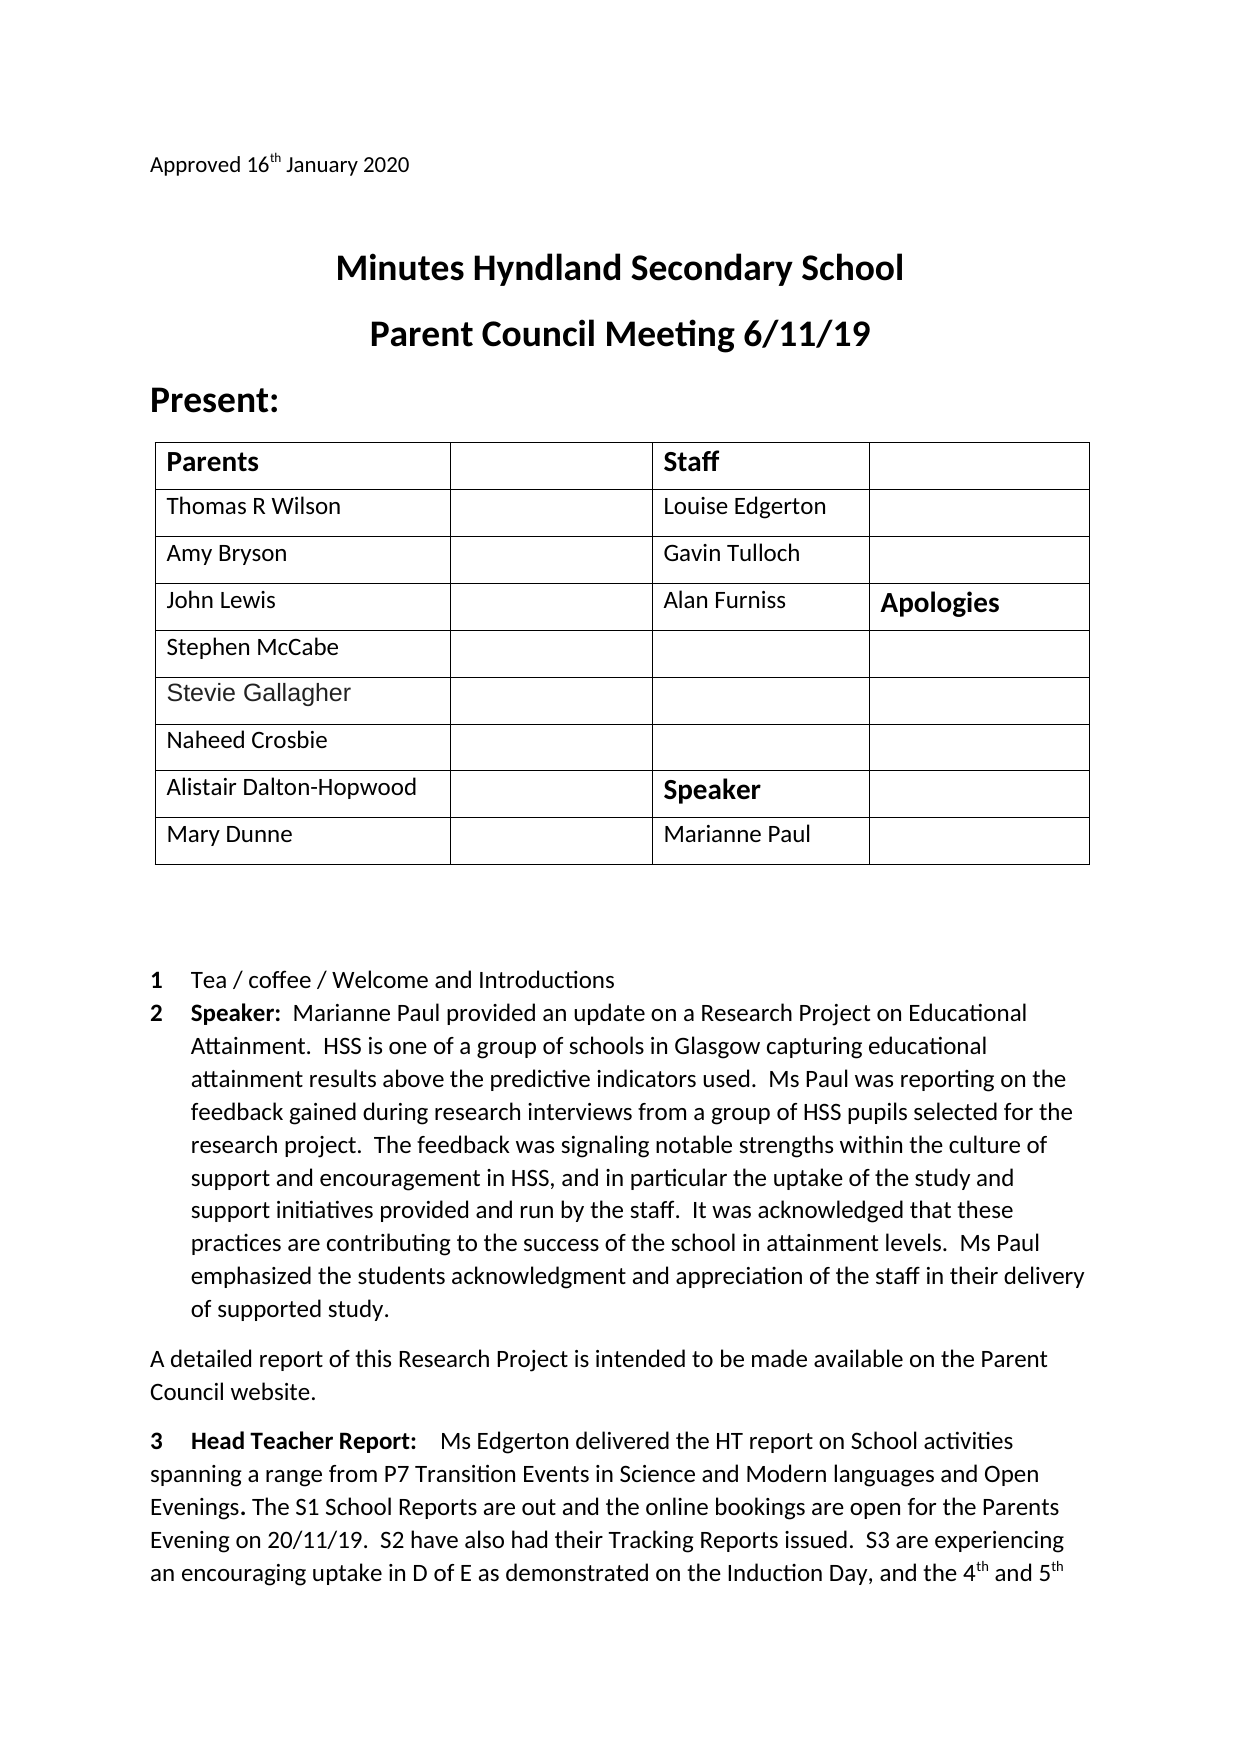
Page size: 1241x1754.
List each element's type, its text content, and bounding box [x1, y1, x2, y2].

table_cell [451, 631, 652, 677]
table_cell Stephen McCabe [156, 631, 450, 677]
table_cell [870, 818, 1089, 864]
table_header [870, 443, 1089, 489]
table_cell [451, 490, 652, 536]
table_cell [653, 631, 869, 677]
table_cell [653, 725, 869, 770]
text Approved 16th January 2020 [150, 150, 1090, 178]
text A detailed report of this Research Project is intended to be made available on the Parent Council website. [150, 1343, 1090, 1406]
table_cell [870, 678, 1089, 723]
list Tea / coffee / Welcome and Introductions [150, 964, 1090, 995]
table_cell [870, 490, 1089, 536]
table_cell [451, 678, 652, 723]
table_cell [653, 678, 869, 723]
table_cell [870, 537, 1089, 583]
table_cell Stevie Gallagher [156, 678, 450, 723]
table_cell John Lewis [156, 584, 450, 630]
text Present: [150, 376, 1090, 422]
table_cell Amy Bryson [156, 537, 450, 583]
list Speaker: Marianne Paul provided an update on a Research Project on Educational Attainment. HSS is one of a group of schools in Glasgow capturing educational attainment results above the predictive indicators used. Ms Paul was reporting on the feedback gained during research interviews from a group of HSS pupils selected for the research project. The feedback was signaling notable strengths within the culture of support and encouragement in HSS, and in particular the uptake of the study and support initiatives provided and run by the staff. It was acknowledged that these practices are contributing to the success of the school in attainment levels. Ms Paul emphasized the students acknowledgment and appreciation of the staff in their delivery of supported study. [150, 997, 1090, 1324]
table_cell Speaker [653, 771, 869, 817]
table_cell Thomas R Wilson [156, 490, 450, 536]
table_cell Naheed Crosbie [156, 725, 450, 770]
table_cell Marianne Paul [653, 818, 869, 864]
text Parent Council Meeting 6/11/19 [150, 310, 1090, 356]
table_cell Gavin Tulloch [653, 537, 869, 583]
table_cell [451, 725, 652, 770]
text Minutes Hyndland Secondary School [150, 244, 1090, 289]
table_cell [870, 631, 1089, 677]
table_cell [451, 537, 652, 583]
table_cell Alan Furniss [653, 584, 869, 630]
table_cell [451, 818, 652, 864]
table_header Staff [653, 443, 869, 489]
table_cell Mary Dunne [156, 818, 450, 864]
table_cell Alistair Dalton-Hopwood [156, 771, 450, 817]
table_cell [451, 771, 652, 817]
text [150, 1426, 1090, 1588]
table_header Parents [156, 443, 450, 489]
table_cell Louise Edgerton [653, 490, 869, 536]
table_cell [451, 584, 652, 630]
table_header [451, 443, 652, 489]
table_cell Apologies [870, 584, 1089, 630]
table_cell [870, 771, 1089, 817]
table_cell [870, 725, 1089, 770]
